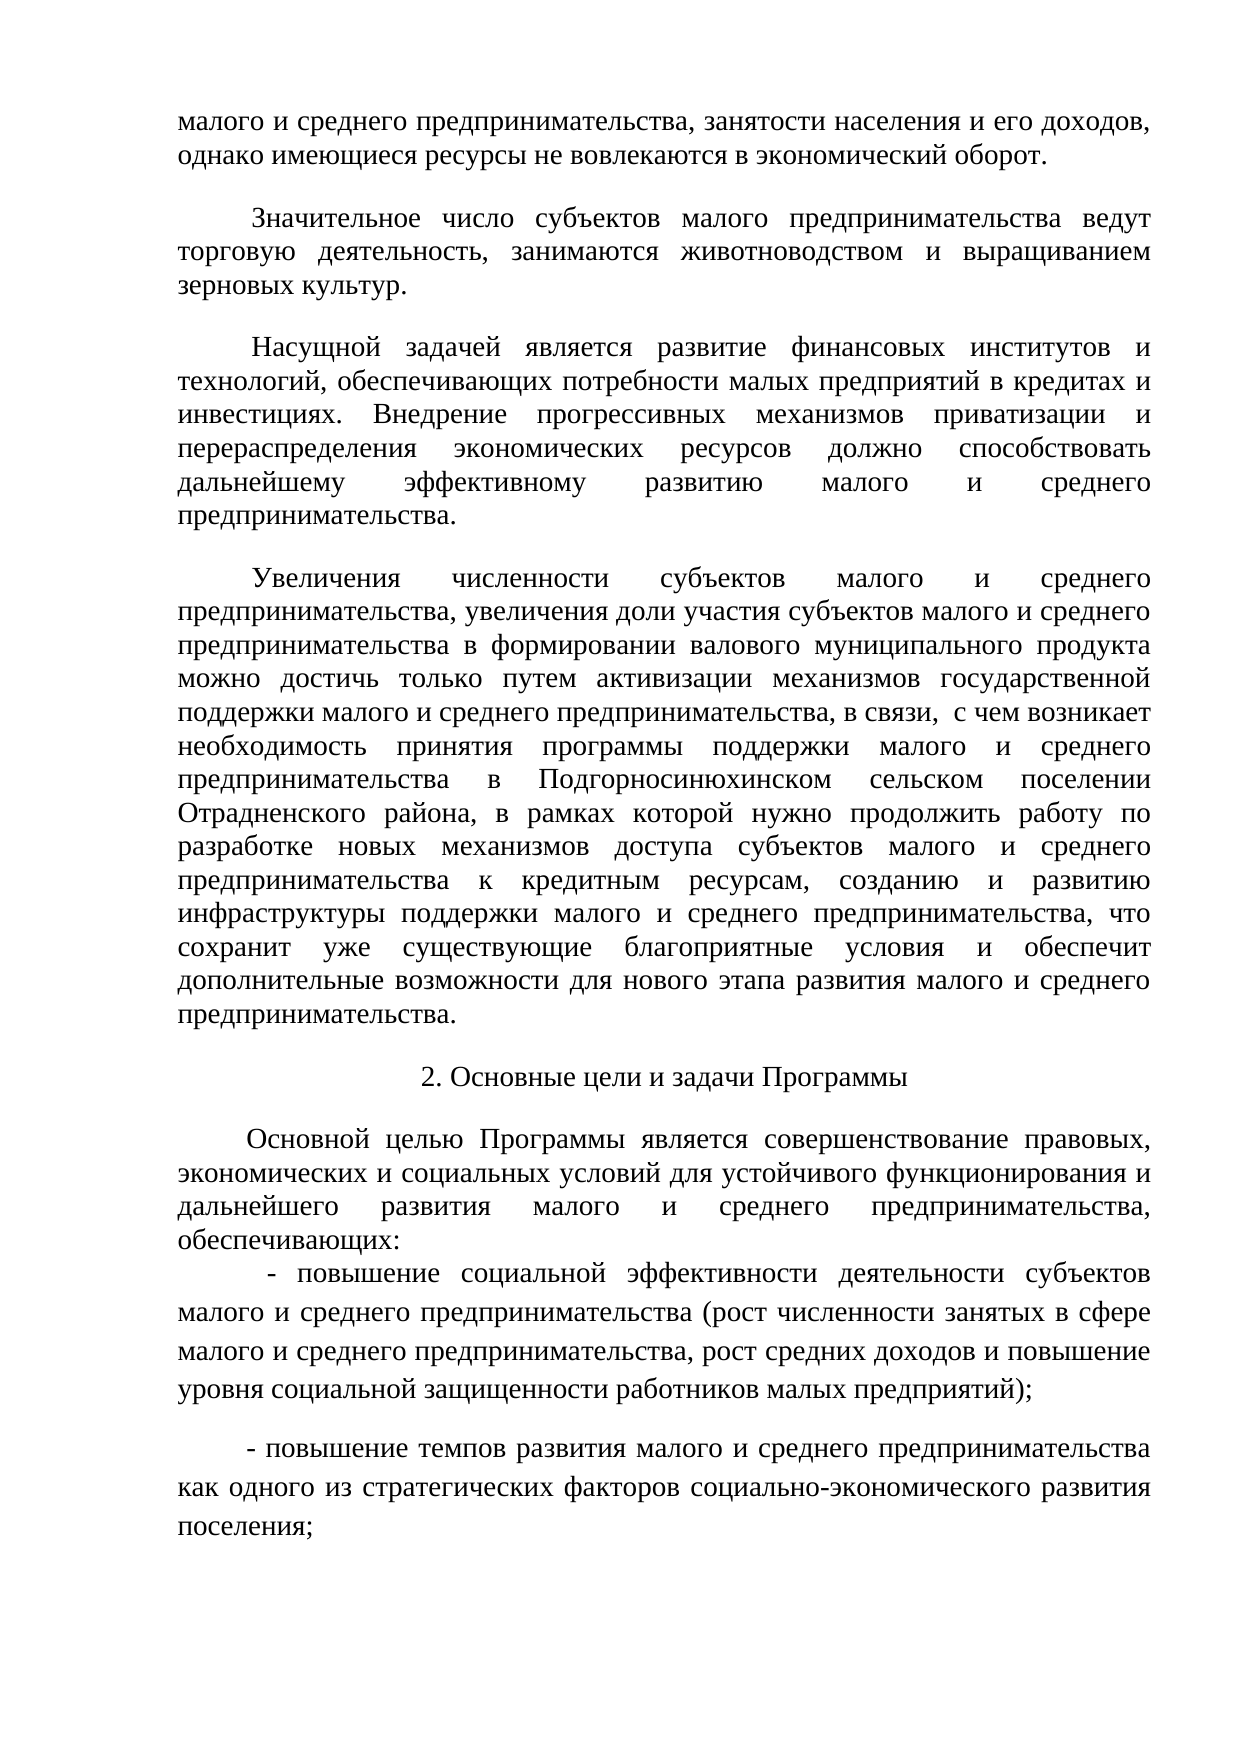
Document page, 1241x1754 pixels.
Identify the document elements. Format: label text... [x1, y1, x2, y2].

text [177, 103, 1152, 171]
text Насущной задачей является развитие финансовых институтов и технологий, обеспечивающих потребности малых предприятий в кредитах и инвестициях. Внедрение прогрессивных механизмов приватизации и перераспределения экономических ресурсов должно способствовать дальнейшему эффективному развитию малого и среднего предпринимательства. [177, 329, 1152, 531]
text - повышение темпов развития малого и среднего предпринимательства как одного из стратегических факторов социально-экономического развития поселения; [177, 1431, 1152, 1541]
text 2. Основные цели и задачи Программы [177, 1059, 1152, 1092]
text Значительное число субъектов малого предпринимательства ведут торговую деятельность, занимаются животноводством и выращиванием зерновых культур. [177, 200, 1152, 300]
text Основной целью Программы является совершенствование правовых, экономических и социальных условий для устойчивого функционирования и дальнейшего развития малого и среднего предпринимательства, обеспечивающих: [177, 1121, 1152, 1256]
text - повышение социальной эффективности деятельности субъектов малого и среднего предпринимательства (рост численности занятых в сфере малого и среднего предпринимательства, рост средних доходов и повышение уровня социальной защищенности работников малых предприятий); [177, 1256, 1152, 1405]
text Увеличения численности субъектов малого и среднего предпринимательства, увеличения доли участия субъектов малого и среднего предпринимательства в формировании валового муниципального продукта можно достичь только путем активизации механизмов государственной поддержки малого и среднего предпринимательства, в связи, с чем возникает необходимость принятия программы поддержки малого и среднего предпринимательства в Подгорносинюхинском сельском поселении Отрадненского района, в рамках которой нужно продолжить работу по разработке новых механизмов доступа субъектов малого и среднего предпринимательства к кредитным ресурсам, созданию и развитию инфраструктуры поддержки малого и среднего предпринимательства, что сохранит уже существующие благоприятные условия и обеспечит дополнительные возможности для нового этапа развития малого и среднего предпринимательства. [177, 560, 1152, 1029]
